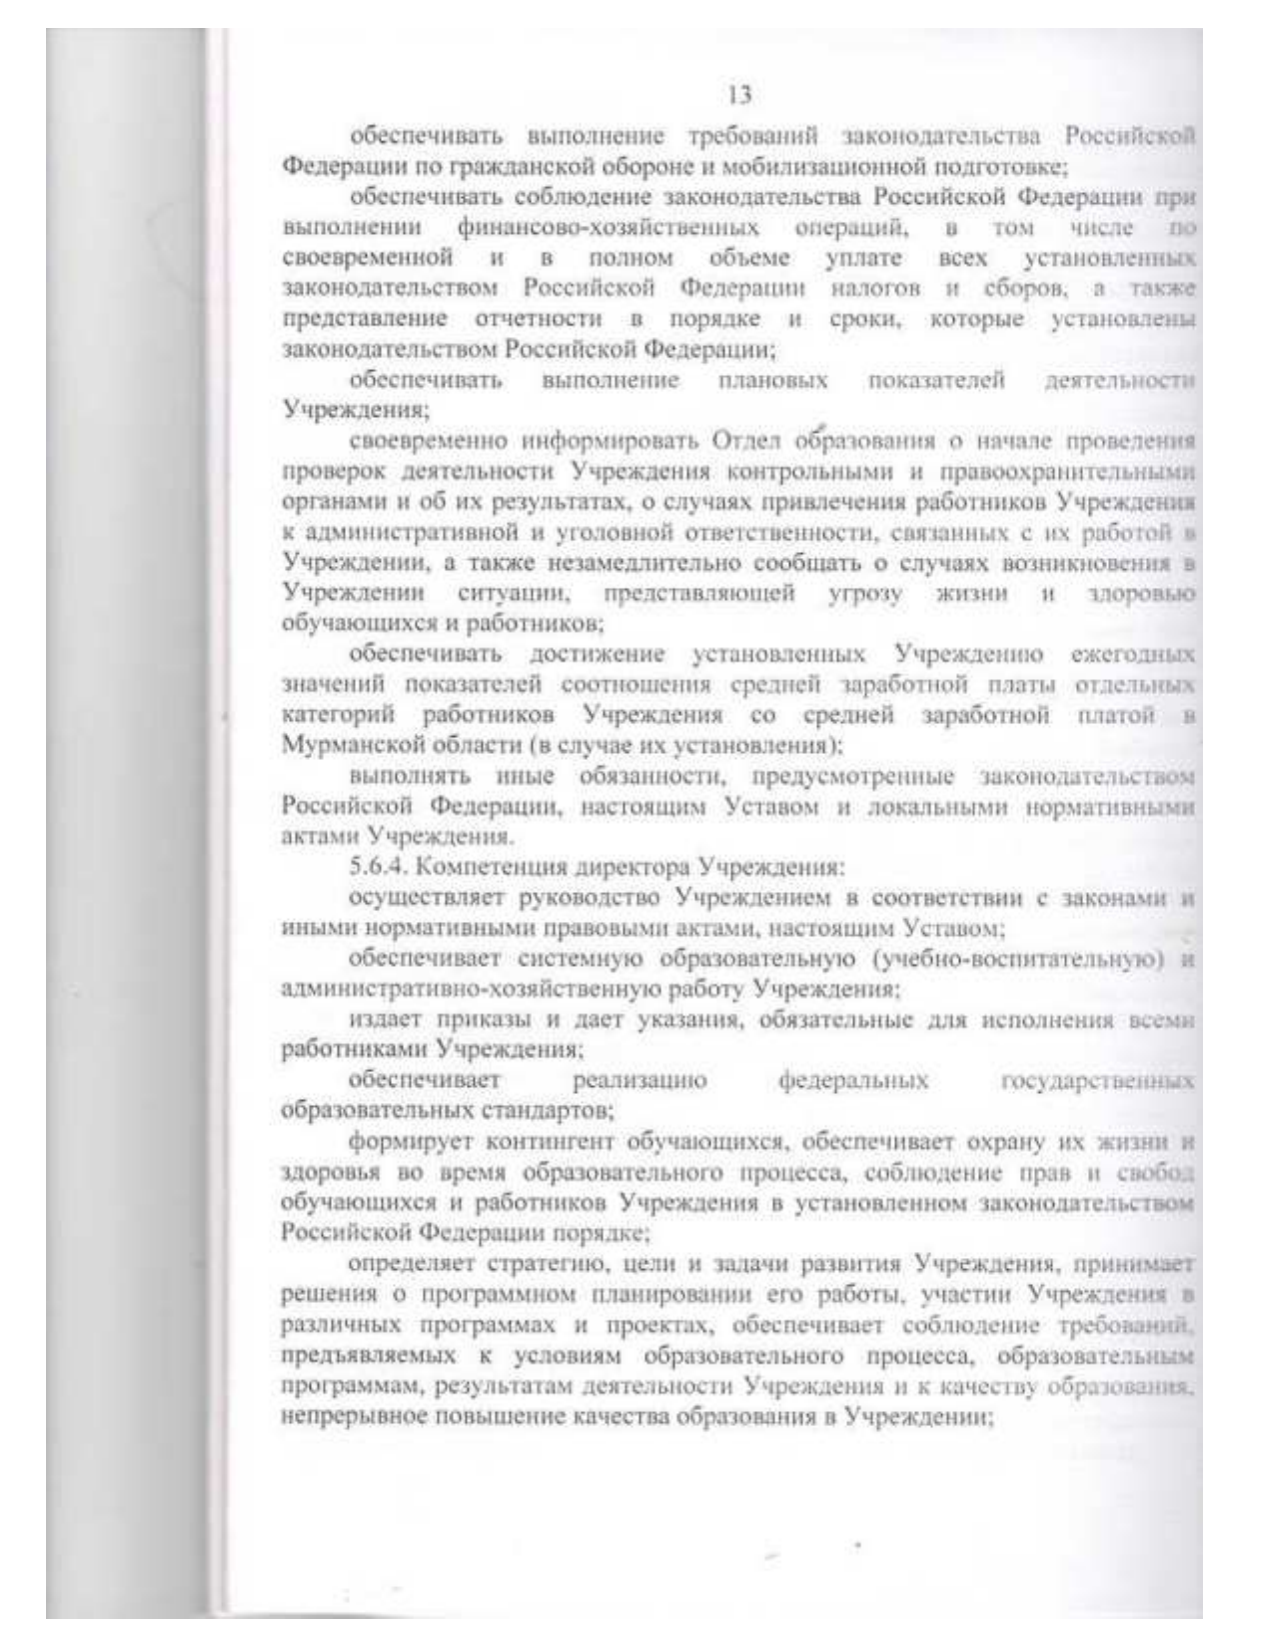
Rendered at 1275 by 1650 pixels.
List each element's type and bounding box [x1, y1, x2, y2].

picture [46, 28, 1203, 1619]
